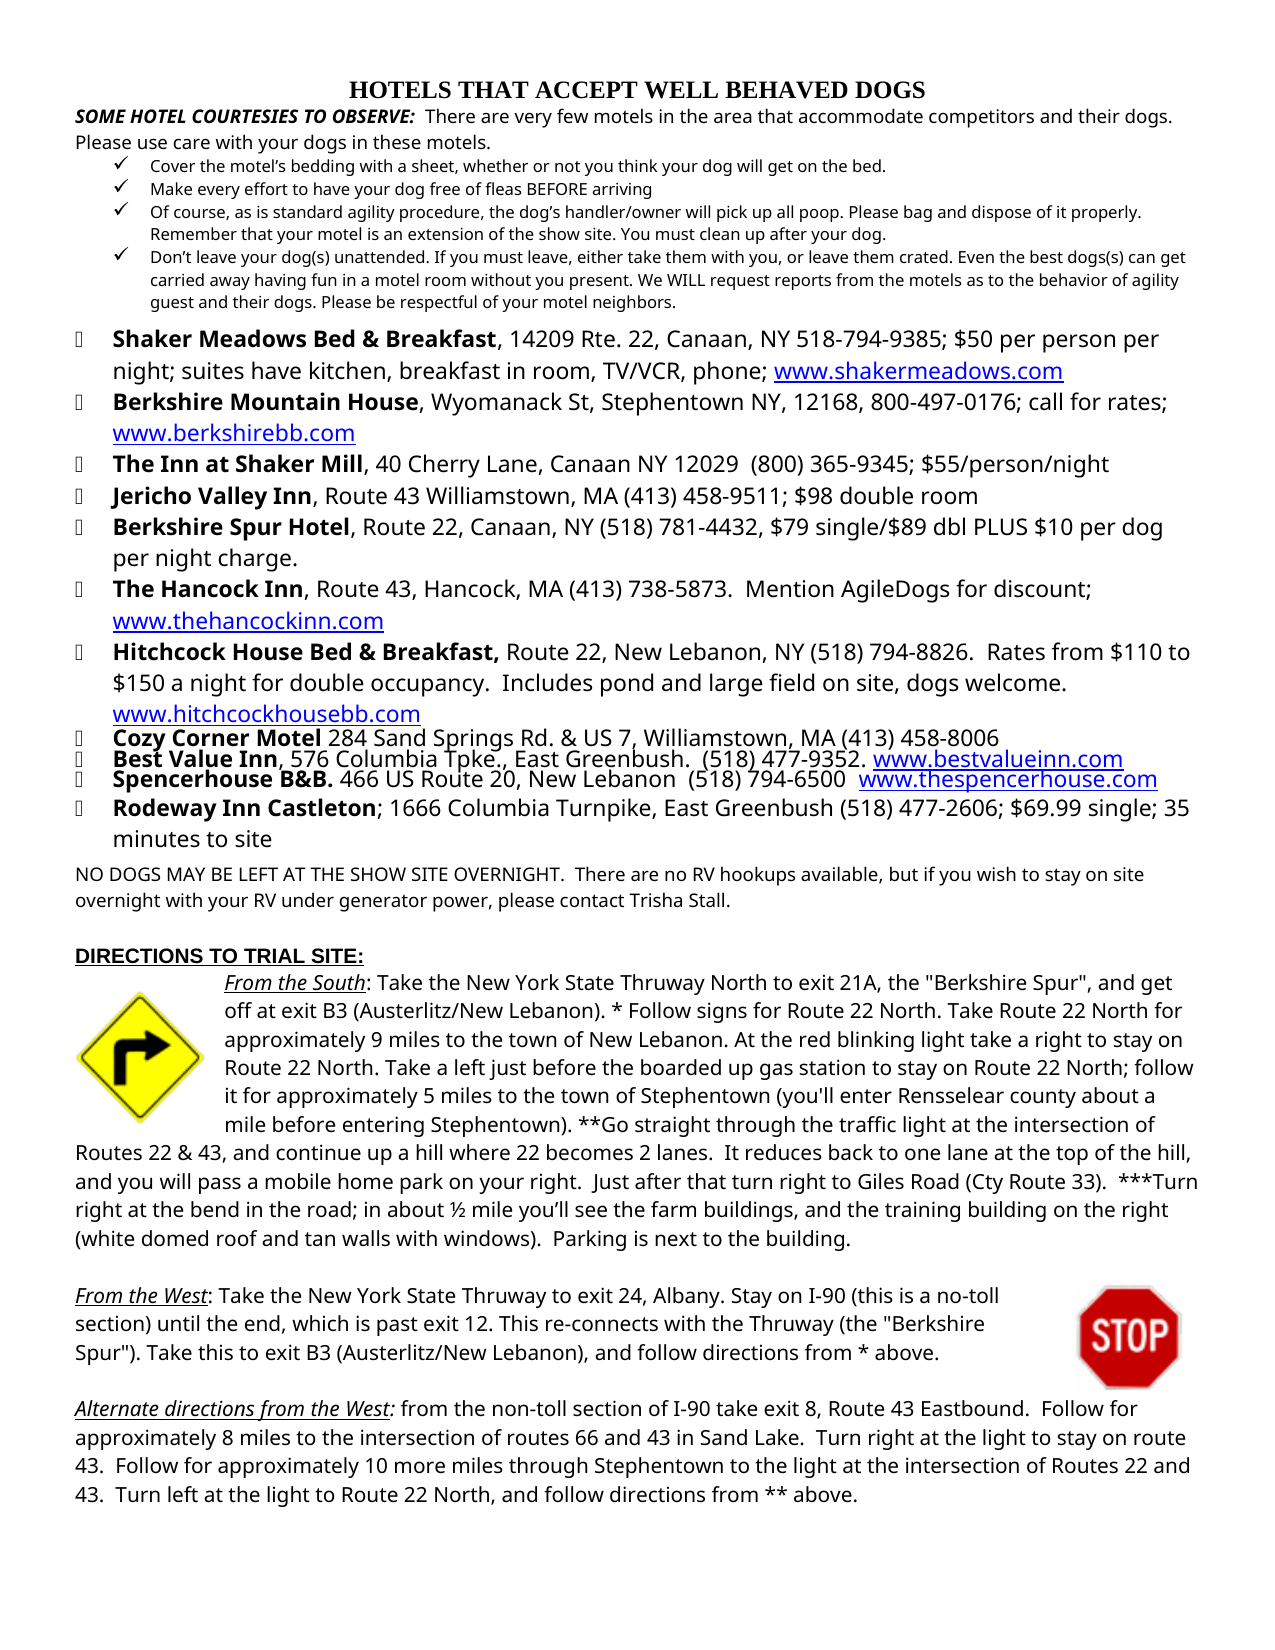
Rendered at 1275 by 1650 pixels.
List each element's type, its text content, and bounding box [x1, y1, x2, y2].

list The Hancock Inn, Route 43, Hancock, MA (413) 738-5873. Mention AgileDogs for discount; www.thehancockinn.com [75, 573, 1200, 636]
text From the South: Take the New York State Thruway North to exit 21A, the "Berkshire Spur", and get off at exit B3 (Austerlitz/New Lebanon). * Follow signs for Route 22 North. Take Route 22 North for approximately 9 miles to the town of New Lebanon. At the red blinking light take a right to stay on Route 22 North. Take a left just before the boarded up gas station to stay on Route 22 North; follow it for approximately 5 miles to the town of Stephentown (you'll enter Rensselear county about a mile before entering Stephentown). **Go straight through the traffic light at the intersection of Routes 22 & 43, and continue up a hill where 22 becomes 2 lanes. It reduces back to one lane at the top of the hill, and you will pass a mobile home park on your right. Just after that turn right to Giles Road (Cty Route 33). ***Turn right at the bend in the road; in about ½ mile you’ll see the farm buildings, and the training building on the right (white domed roof and tan walls with windows). Parking is next to the building. [75, 968, 1200, 1252]
picture [1073, 1282, 1186, 1394]
list Cover the motel’s bedding with a sheet, whether or not you think your dog will get on the bed. [112, 155, 1200, 177]
list Berkshire Mountain House, Wyomanack St, Stephentown NY, 12168, 800-497-0176; call for rates; www.berkshirebb.com [75, 386, 1200, 448]
subtitle HOTELS THAT ACCEPT WELL BEHAVED DOGS [75, 75, 1200, 104]
text SOME HOTEL COURTESIES TO OBSERVE: There are very few motels in the area that accommodate competitors and their dogs. Please use care with your dogs in these motels. [75, 104, 1200, 155]
text DIRECTIONS TO TRIAL SITE: [75, 944, 1200, 968]
picture [75, 991, 206, 1126]
list Shaker Meadows Bed & Breakfast, 14209 Rte. 22, Canaan, NY 518-794-9385; $50 per person per night; suites have kitchen, breakfast in room, TV/VCR, phone; www.shakermeadows.com [75, 323, 1200, 386]
list Don’t leave your dog(s) unattended. If you must leave, either take them with you, or leave them crated. Even the best dogs(s) can get carried away having fun in a motel room without you present. We WILL request reports from the motels as to the behavior of agility guest and their dogs. Please be respectful of your motel neighbors. [112, 246, 1200, 314]
text From the West: Take the New York State Thruway to exit 24, Albany. Stay on I-90 (this is a no-toll section) until the end, which is past exit 12. This re-connects with the Thruway (the "Berkshire Spur"). Take this to exit B3 (Austerlitz/New Lebanon), and follow directions from * above. [75, 1281, 1200, 1366]
list Hitchcock House Bed & Breakfast, Route 22, New Lebanon, NY (518) 794-8826. Rates from $110 to $150 a night for double occupancy. Includes pond and large field on site, dogs welcome. www.hitchcockhousebb.com [75, 636, 1200, 729]
list Berkshire Spur Hotel, Route 22, Canaan, NY (518) 781-4432, $79 single/$89 dbl PLUS $10 per dog per night charge. [75, 511, 1200, 573]
list Of course, as is standard agility procedure, the dog’s handler/owner will pick up all poop. Please bag and dispose of it properly. Remember that your motel is an extension of the show site. You must clean up after your dog. [112, 200, 1200, 246]
list Rodeway Inn Castleton; 1666 Columbia Turnpike, East Greenbush (518) 477-2606; $69.99 single; 35 minutes to site [75, 792, 1200, 854]
text NO DOGS MAY BE LEFT AT THE SHOW SITE OVERNIGHT. There are no RV hookups available, but if you wish to stay on site overnight with your RV under generator power, please contact Trisha Stall. [75, 862, 1200, 913]
list The Inn at Shaker Mill, 40 Cherry Lane, Canaan NY 12029 (800) 365-9345; $55/person/night [75, 448, 1200, 479]
list Make every effort to have your dog free of fleas BEFORE arriving [112, 177, 1200, 200]
text Alternate directions from the West: from the non-toll section of I-90 take exit 8, Route 43 Eastbound. Follow for approximately 8 miles to the intersection of routes 66 and 43 in Sand Lake. Turn right at the light to stay on route 43. Follow for approximately 10 more miles through Stephentown to the light at the intersection of Routes 22 and 43. Turn left at the light to Route 22 North, and follow directions from ** above. [75, 1394, 1200, 1508]
list Jericho Valley Inn, Route 43 Williamstown, MA (413) 458-9511; $98 double room [75, 479, 1200, 511]
list Spencerhouse B&B. 466 US Route 20, New Lebanon (518) 794-6500 www.thespencerhouse.com [75, 771, 1200, 792]
list Cozy Corner Motel 284 Sand Springs Rd. & US 7, Williamstown, MA (413) 458-8006 [75, 729, 1200, 750]
list Best Value Inn, 576 Columbia Tpke., East Greenbush. (518) 477-9352. www.bestvalueinn.com [75, 750, 1200, 771]
